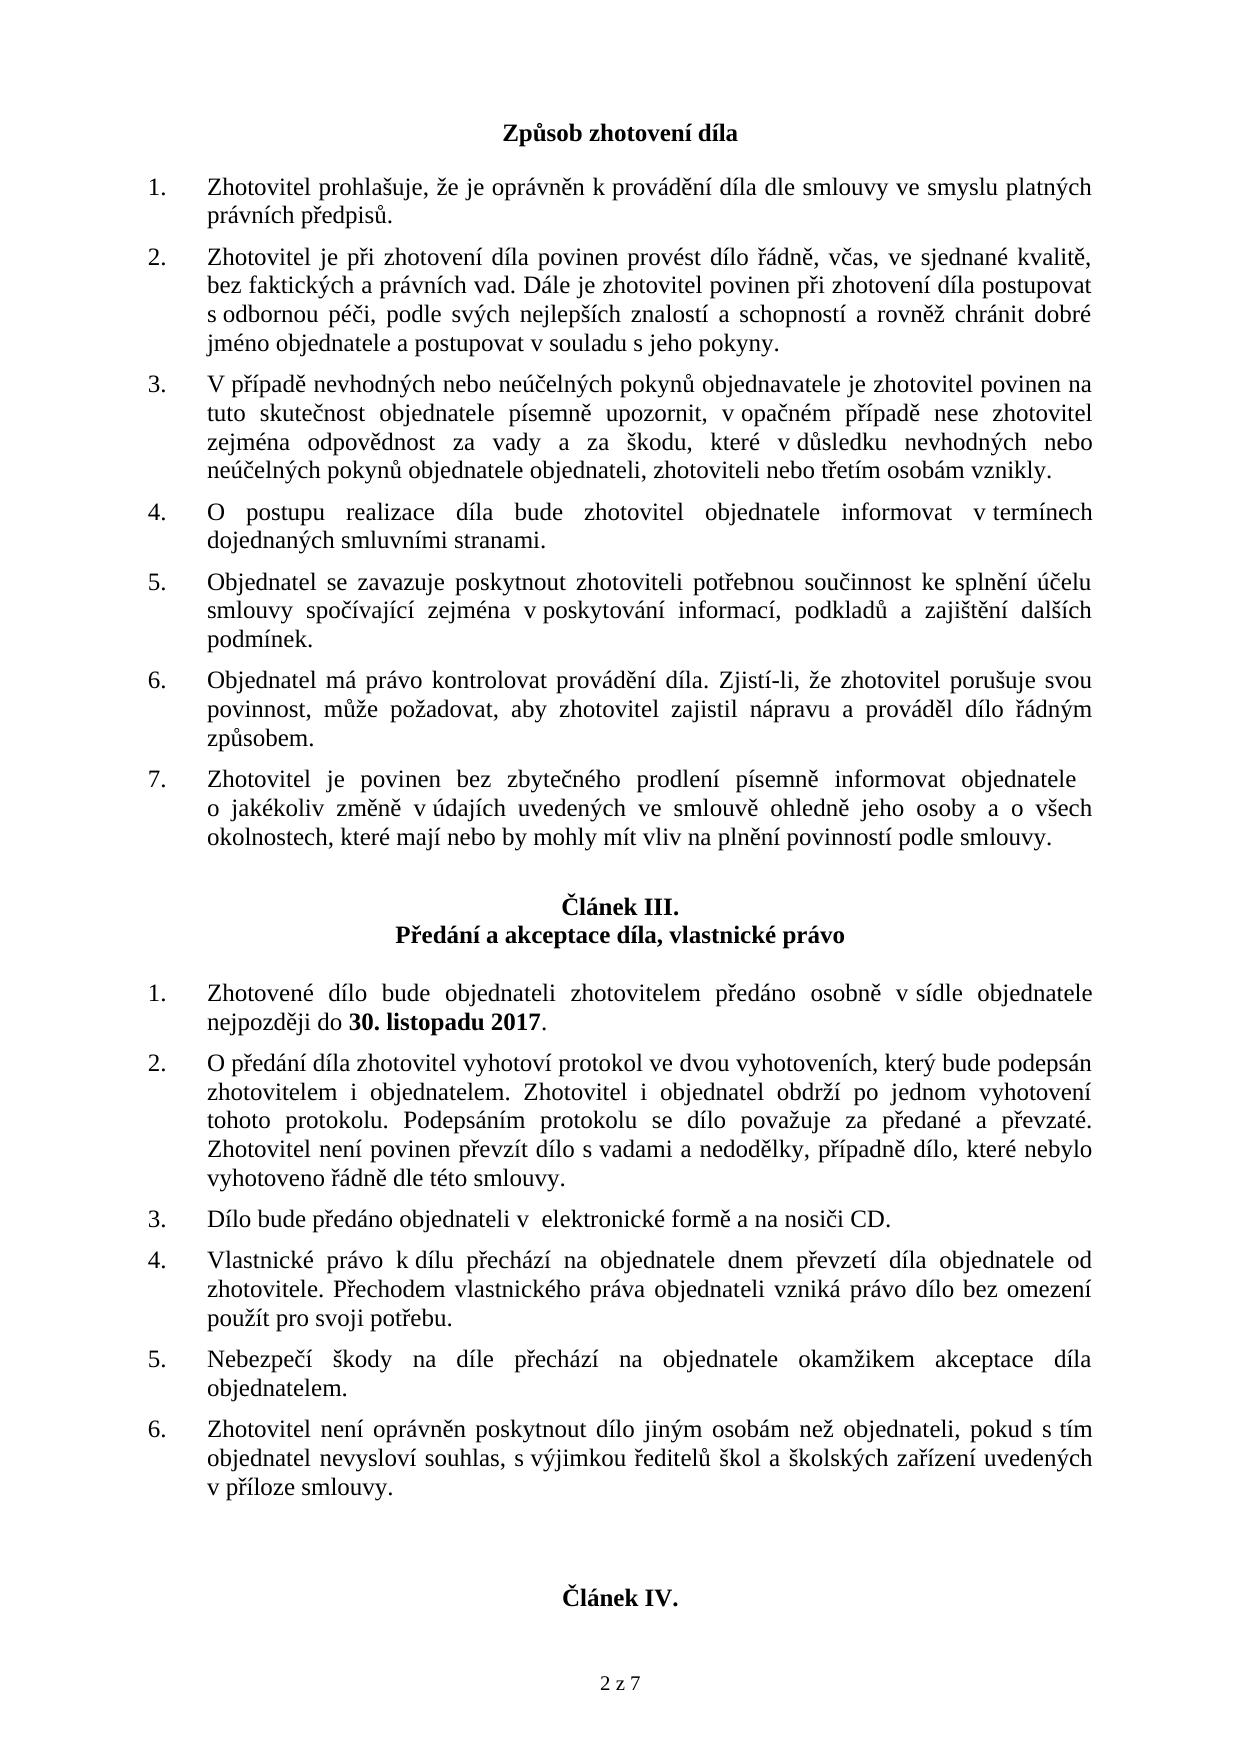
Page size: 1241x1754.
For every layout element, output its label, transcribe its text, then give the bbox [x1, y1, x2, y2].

text 7. Zhotovitel je povinen bez zbytečného prodlení písemně informovat objednatele o jakékoliv změně v údajích uvedených ve smlouvě ohledně jeho osoby a o všech okolnostech, které mají nebo by mohly mít vliv na plnění povinností podle smlouvy. [148, 764, 1092, 851]
text 3. Dílo bude předáno objednateli v elektronické formě a na nosiči CD. [148, 1204, 1092, 1233]
text 6. Zhotovitel není oprávněn poskytnout dílo jiným osobám než objednateli, pokud s tím objednatel nevysloví souhlas, s výjimkou ředitelů škol a školských zařízení uvedených v příloze smlouvy. [148, 1414, 1092, 1501]
text Předání a akceptace díla, vlastnické právo [148, 921, 1092, 949]
text Článek IV. [148, 1583, 1092, 1612]
text 4. O postupu realizace díla bude zhotovitel objednatele informovat v termínech dojednaných smluvními stranami. [148, 497, 1092, 554]
text 4. Vlastnické právo k dílu přechází na objednatele dnem převzetí díla objednatele od zhotovitele. Přechodem vlastnického práva objednateli vzniká právo dílo bez omezení použít pro svoji potřebu. [148, 1246, 1092, 1332]
text 6. Objednatel má právo kontrolovat provádění díla. Zjistí-li, že zhotovitel porušuje svou povinnost, může požadovat, aby zhotovitel zajistil nápravu a prováděl dílo řádným způsobem. [148, 666, 1092, 752]
text 1. Zhotovené dílo bude objednateli zhotovitelem předáno osobně v sídle objednatele nejpozději do 30. listopadu 2017. [148, 978, 1092, 1036]
text Článek III. [148, 892, 1092, 921]
text 2. Zhotovitel je při zhotovení díla povinen provést dílo řádně, včas, ve sjednané kvalitě, bez faktických a právních vad. Dále je zhotovitel povinen při zhotovení díla postupovat s odbornou péči, podle svých nejlepších znalostí a schopností a rovněž chránit dobré jméno objednatele a postupovat v souladu s jeho pokyny. [148, 242, 1092, 357]
text 2. O předání díla zhotovitel vyhotoví protokol ve dvou vyhotoveních, který bude podepsán zhotovitelem i objednatelem. Zhotovitel i objednatel obdrží po jednom vyhotovení tohoto protokolu. Podepsáním protokolu se dílo považuje za předané a převzaté. Zhotovitel není povinen převzít dílo s vadami a nedodělky, případně dílo, které nebylo vyhotoveno řádně dle této smlouvy. [148, 1048, 1092, 1192]
text 3. V případě nevhodných nebo neúčelných pokynů objednavatele je zhotovitel povinen na tuto skutečnost objednatele písemně upozornit, v opačném případě nese zhotovitel zejména odpovědnost za vady a za škodu, které v důsledku nevhodných nebo neúčelných pokynů objednatele objednateli, zhotoviteli nebo třetím osobám vznikly. [148, 369, 1092, 484]
text Způsob zhotovení díla [148, 118, 1092, 147]
text 5. Objednatel se zavazuje poskytnout zhotoviteli potřebnou součinnost ke splnění účelu smlouvy spočívající zejména v poskytování informací, podkladů a zajištění dalších podmínek. [148, 567, 1092, 653]
text 5. Nebezpečí škody na díle přechází na objednatele okamžikem akceptace díla objednatelem. [148, 1344, 1092, 1402]
text 1. Zhotovitel prohlašuje, že je oprávněn k provádění díla dle smlouvy ve smyslu platných právních předpisů. [148, 172, 1092, 229]
